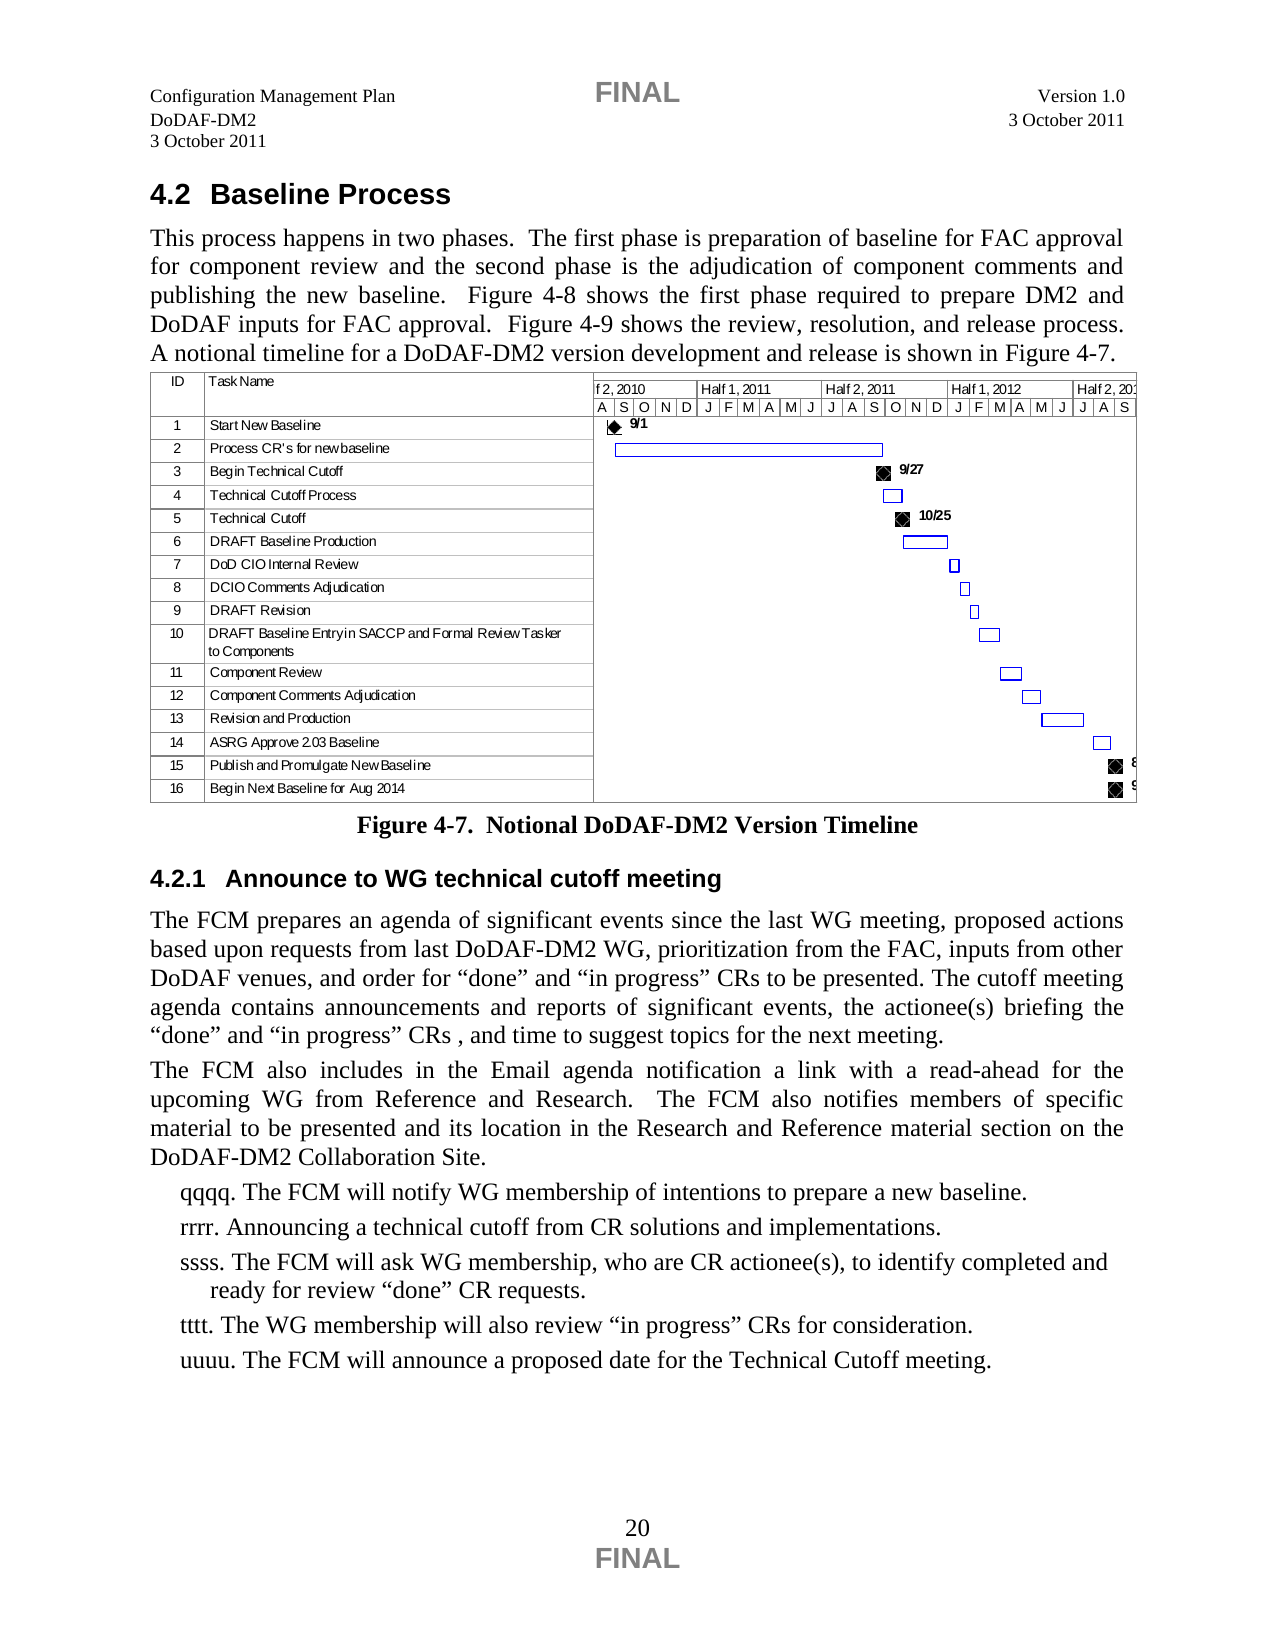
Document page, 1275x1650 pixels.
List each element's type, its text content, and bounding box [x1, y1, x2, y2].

subtitle Baseline Process [150, 177, 1125, 210]
list The FCM will announce a proposed date for the Technical Cutoff meeting. [180, 1346, 1125, 1374]
list The WG membership will also review “in progress” CRs for consideration. [180, 1311, 1125, 1339]
list The FCM will ask WG membership, who are CR actionee(s), to identify completed and ready for review “done” CR requests. [180, 1247, 1125, 1304]
text The FCM also includes in the Email agenda notification a link with a read-ahead for the upcoming WG from Reference and Research. The FCM also notifies members of specific material to be presented and its location in the Research and Reference material section on the DoDAF-DM2 Collaboration Site. [150, 1056, 1125, 1171]
subtitle Announce to WG technical cutoff meeting [150, 864, 1125, 893]
text The FCM prepares an agenda of significant events since the last WG meeting, proposed actions based upon requests from last DoDAF-DM2 WG, prioritization from the FAC, inputs from other DoDAF venues, and order for “done” and “in progress” CRs to be presented. The cutoff meeting agenda contains announcements and reports of significant events, the actionee(s) briefing the “done” and “in progress” CRs , and time to suggest topics for the next meeting. [150, 906, 1125, 1049]
list Announcing a technical cutoff from CR solutions and implementations. [180, 1212, 1125, 1241]
list The FCM will notify WG membership of intentions to prepare a new baseline. [180, 1177, 1125, 1206]
